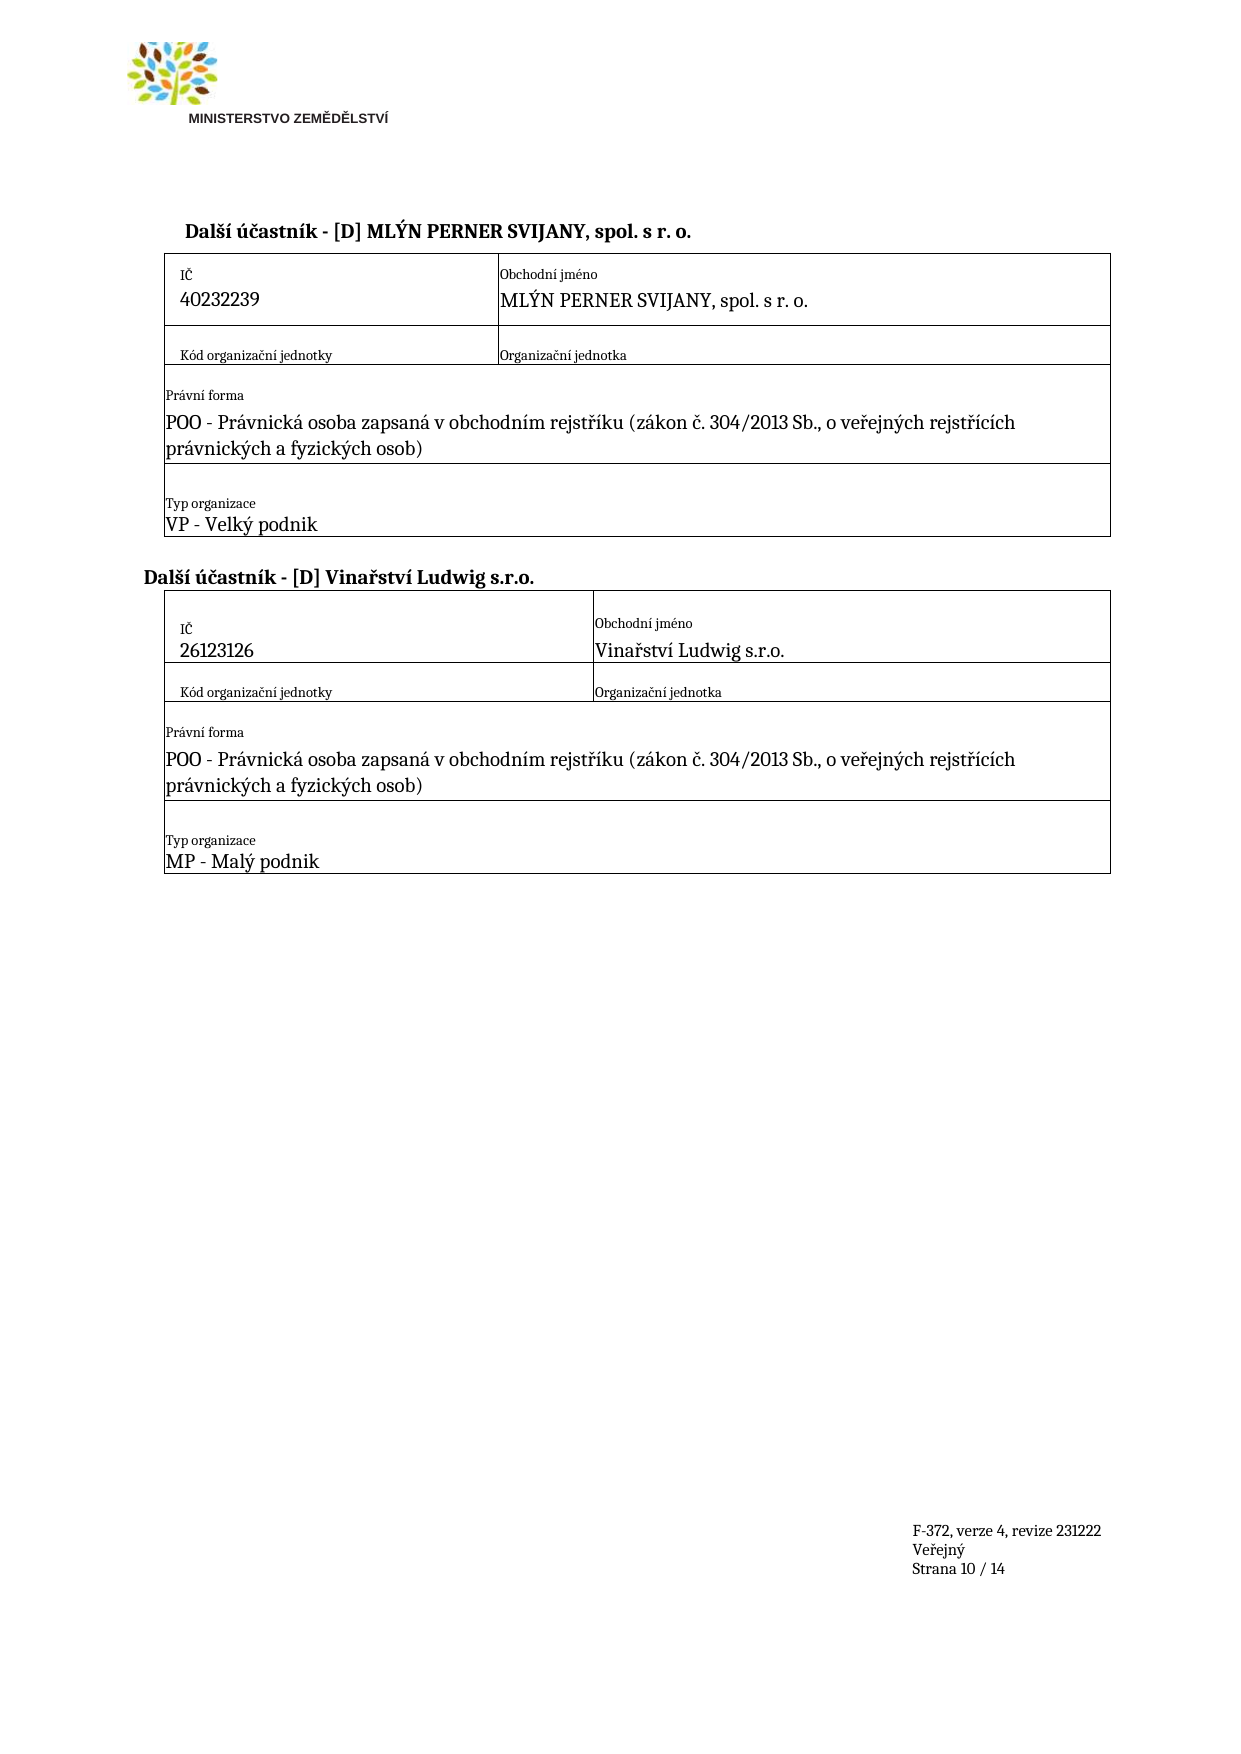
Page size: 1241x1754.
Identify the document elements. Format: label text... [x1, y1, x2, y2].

table_header IČ 26123126 [165, 591, 593, 662]
table_cell Právní forma POO - Právnická osoba zapsaná v obchodním rejstříku (zákon č. 304/2013 Sb., o veřejných rejstřících právnických a fyzických osob) [165, 365, 1110, 463]
picture [127, 42, 218, 105]
table_cell Typ organizace MP - Malý podnik [165, 801, 1110, 873]
table_cell Kód organizační jednotky [165, 326, 498, 364]
table_cell Právní forma POO - Právnická osoba zapsaná v obchodním rejstříku (zákon č. 304/2013 Sb., o veřejných rejstřících právnických a fyzických osob) [165, 702, 1110, 800]
table_cell Typ organizace VP - Velký podnik [165, 464, 1110, 536]
table_cell Organizační jednotka [594, 663, 1110, 701]
table_header Obchodní jméno Vinařství Ludwig s.r.o. [594, 591, 1110, 662]
table_header IČ 40232239 [165, 254, 498, 325]
table_cell Kód organizační jednotky [165, 663, 593, 701]
table_header Obchodní jméno MLÝN PERNER SVIJANY, spol. s r. o. [499, 254, 1110, 325]
table_cell Organizační jednotka [499, 326, 1110, 364]
text Další účastník - [D] Vinařství Ludwig s.r.o. [143, 566, 1132, 590]
